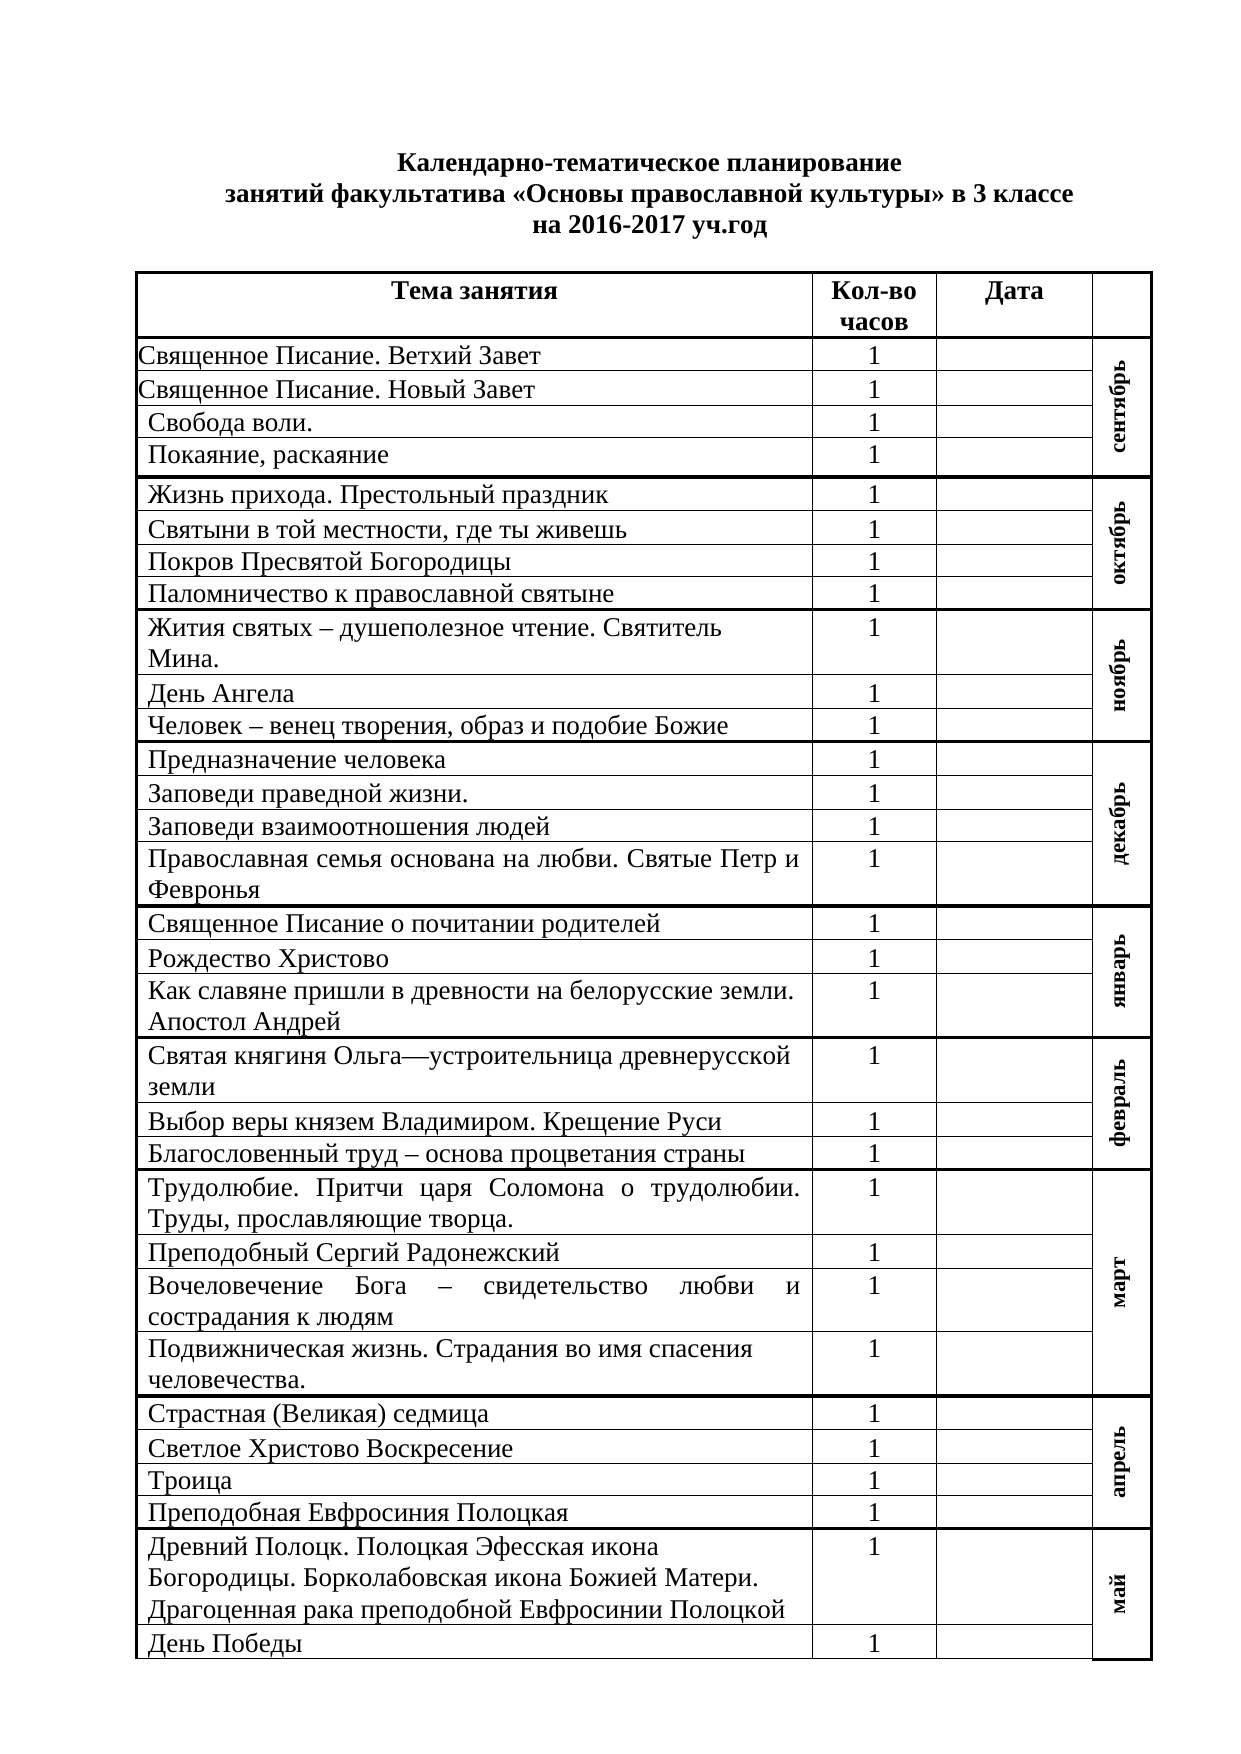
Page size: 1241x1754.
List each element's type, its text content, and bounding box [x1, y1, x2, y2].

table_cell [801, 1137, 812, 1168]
table_header Тема занятия [138, 274, 812, 336]
table_cell Паломничество к православной святыне [138, 577, 812, 608]
table_cell [937, 479, 1092, 510]
table_cell [937, 1496, 1092, 1527]
table_cell 1 [813, 438, 936, 475]
table_header [1093, 274, 1150, 336]
table_cell День Победы [138, 1625, 812, 1658]
table_cell апрель [1093, 1398, 1150, 1527]
table_cell [937, 1625, 1092, 1658]
table_cell 1 [813, 940, 936, 973]
table_cell [937, 1171, 1092, 1233]
table_cell декабрь [1093, 743, 1150, 904]
table_cell [937, 577, 1092, 608]
table_cell Заповеди взаимоотношения людей [138, 810, 812, 841]
table_cell [937, 1430, 1092, 1463]
table_cell март [1093, 1171, 1150, 1394]
table_cell 1 [813, 908, 936, 938]
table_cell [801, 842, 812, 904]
table_cell 1 [813, 611, 936, 674]
table_cell [937, 371, 1092, 405]
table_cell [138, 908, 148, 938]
table_cell Покаяние, раскаяние [138, 438, 812, 475]
table_cell 1 [813, 1332, 936, 1394]
table_cell 1 [813, 1430, 936, 1463]
table_cell 1 [813, 974, 936, 1036]
table_cell 1 [813, 842, 936, 904]
table_cell Древний Полоцк. Полоцкая Эфесская икона Богородицы. Борколабовская икона Божией Матери. Драгоценная рака преподобной Евфросинии Полоцкой [138, 1530, 812, 1624]
table_header Дата [937, 274, 1092, 336]
table_cell Троица [138, 1464, 812, 1495]
table_cell [937, 545, 1092, 576]
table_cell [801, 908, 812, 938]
table_cell Выбор веры князем Владимиром. Крещение Руси [138, 1103, 812, 1136]
table_cell сентябрь [1093, 339, 1150, 475]
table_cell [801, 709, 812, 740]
table_cell Страстная (Великая) седмица [138, 1398, 812, 1429]
table_cell [937, 339, 1092, 370]
table_cell [937, 810, 1092, 841]
table_cell [937, 511, 1092, 544]
table_cell [937, 675, 1092, 708]
table_cell [937, 1039, 1092, 1102]
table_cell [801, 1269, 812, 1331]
table_cell Свобода воли. [138, 406, 812, 437]
table_cell 1 [813, 1103, 936, 1136]
table_cell Преподобная Евфросиния Полоцкая [138, 1496, 812, 1527]
table_cell [937, 709, 1092, 740]
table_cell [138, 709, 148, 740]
table_cell Священное Писание. Новый Завет [138, 371, 812, 405]
table_header Кол-во часов [813, 274, 936, 336]
table_cell 1 [813, 406, 936, 437]
table_cell Жития святых – душеполезное чтение. Святитель Мина. [138, 611, 812, 674]
table_cell 1 [813, 1039, 936, 1102]
table_cell 1 [813, 545, 936, 576]
table_cell 1 [813, 709, 936, 740]
table_cell май [1093, 1530, 1150, 1658]
table_cell 1 [813, 1530, 936, 1624]
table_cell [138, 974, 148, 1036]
table_cell Жизнь прихода. Престольный праздник [138, 479, 812, 510]
table_cell 1 [813, 577, 936, 608]
table_cell 1 [813, 1171, 936, 1233]
table_cell 1 [813, 1235, 936, 1268]
table_cell 1 [813, 339, 936, 370]
table_cell [937, 743, 1092, 774]
table_cell [937, 1235, 1092, 1268]
text Календарно-тематическое планирование [148, 146, 1152, 177]
table_cell Светлое Христово Воскресение [138, 1430, 812, 1463]
table_cell [937, 974, 1092, 1036]
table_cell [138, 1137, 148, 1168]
table_cell [937, 908, 1092, 938]
table_cell Рождество Христово [138, 940, 812, 973]
table_cell 1 [813, 479, 936, 510]
table_cell 1 [813, 1625, 936, 1658]
table_cell [937, 438, 1092, 475]
table_cell [937, 611, 1092, 674]
table_cell День Ангела [138, 675, 812, 708]
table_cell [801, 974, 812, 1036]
table_cell 1 [813, 776, 936, 809]
table_cell [937, 1332, 1092, 1394]
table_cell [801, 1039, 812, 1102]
table_cell Заповеди праведной жизни. [138, 776, 812, 809]
table_cell [937, 1103, 1092, 1136]
table_cell январь [1093, 908, 1150, 1036]
table_cell октябрь [1093, 479, 1150, 608]
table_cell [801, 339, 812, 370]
table_cell [937, 1398, 1092, 1429]
table_cell 1 [813, 675, 936, 708]
table_cell [937, 406, 1092, 437]
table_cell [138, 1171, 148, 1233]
text занятий факультатива «Основы православной культуры» в 3 классе [148, 177, 1152, 208]
table_cell 1 [813, 511, 936, 544]
table_cell ноябрь [1093, 611, 1150, 740]
table_cell 1 [813, 1269, 936, 1331]
table_cell [937, 1269, 1092, 1331]
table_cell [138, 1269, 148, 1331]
table_cell [937, 1530, 1092, 1624]
table_cell 1 [813, 1137, 936, 1168]
table_cell [937, 776, 1092, 809]
text на 2016-2017 уч.год [148, 208, 1152, 239]
table_cell 1 [813, 1464, 936, 1495]
table_cell [937, 1464, 1092, 1495]
table_cell Подвижническая жизнь. Страдания во имя спасения человечества. [138, 1332, 812, 1394]
table_cell 1 [813, 1398, 936, 1429]
table_cell 1 [813, 1496, 936, 1527]
table_cell Предназначение человека [138, 743, 812, 774]
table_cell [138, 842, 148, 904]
table_cell [937, 940, 1092, 973]
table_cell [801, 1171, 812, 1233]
table_cell февраль [1093, 1039, 1150, 1168]
table_cell Преподобный Сергий Радонежский [138, 1235, 812, 1268]
table_cell 1 [813, 810, 936, 841]
table_cell Покров Пресвятой Богородицы [138, 545, 812, 576]
table_cell 1 [813, 743, 936, 774]
table_cell [937, 842, 1092, 904]
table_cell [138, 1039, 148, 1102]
table_cell 1 [813, 371, 936, 405]
table_cell [937, 1137, 1092, 1168]
table_cell Святыни в той местности, где ты живешь [138, 511, 812, 544]
